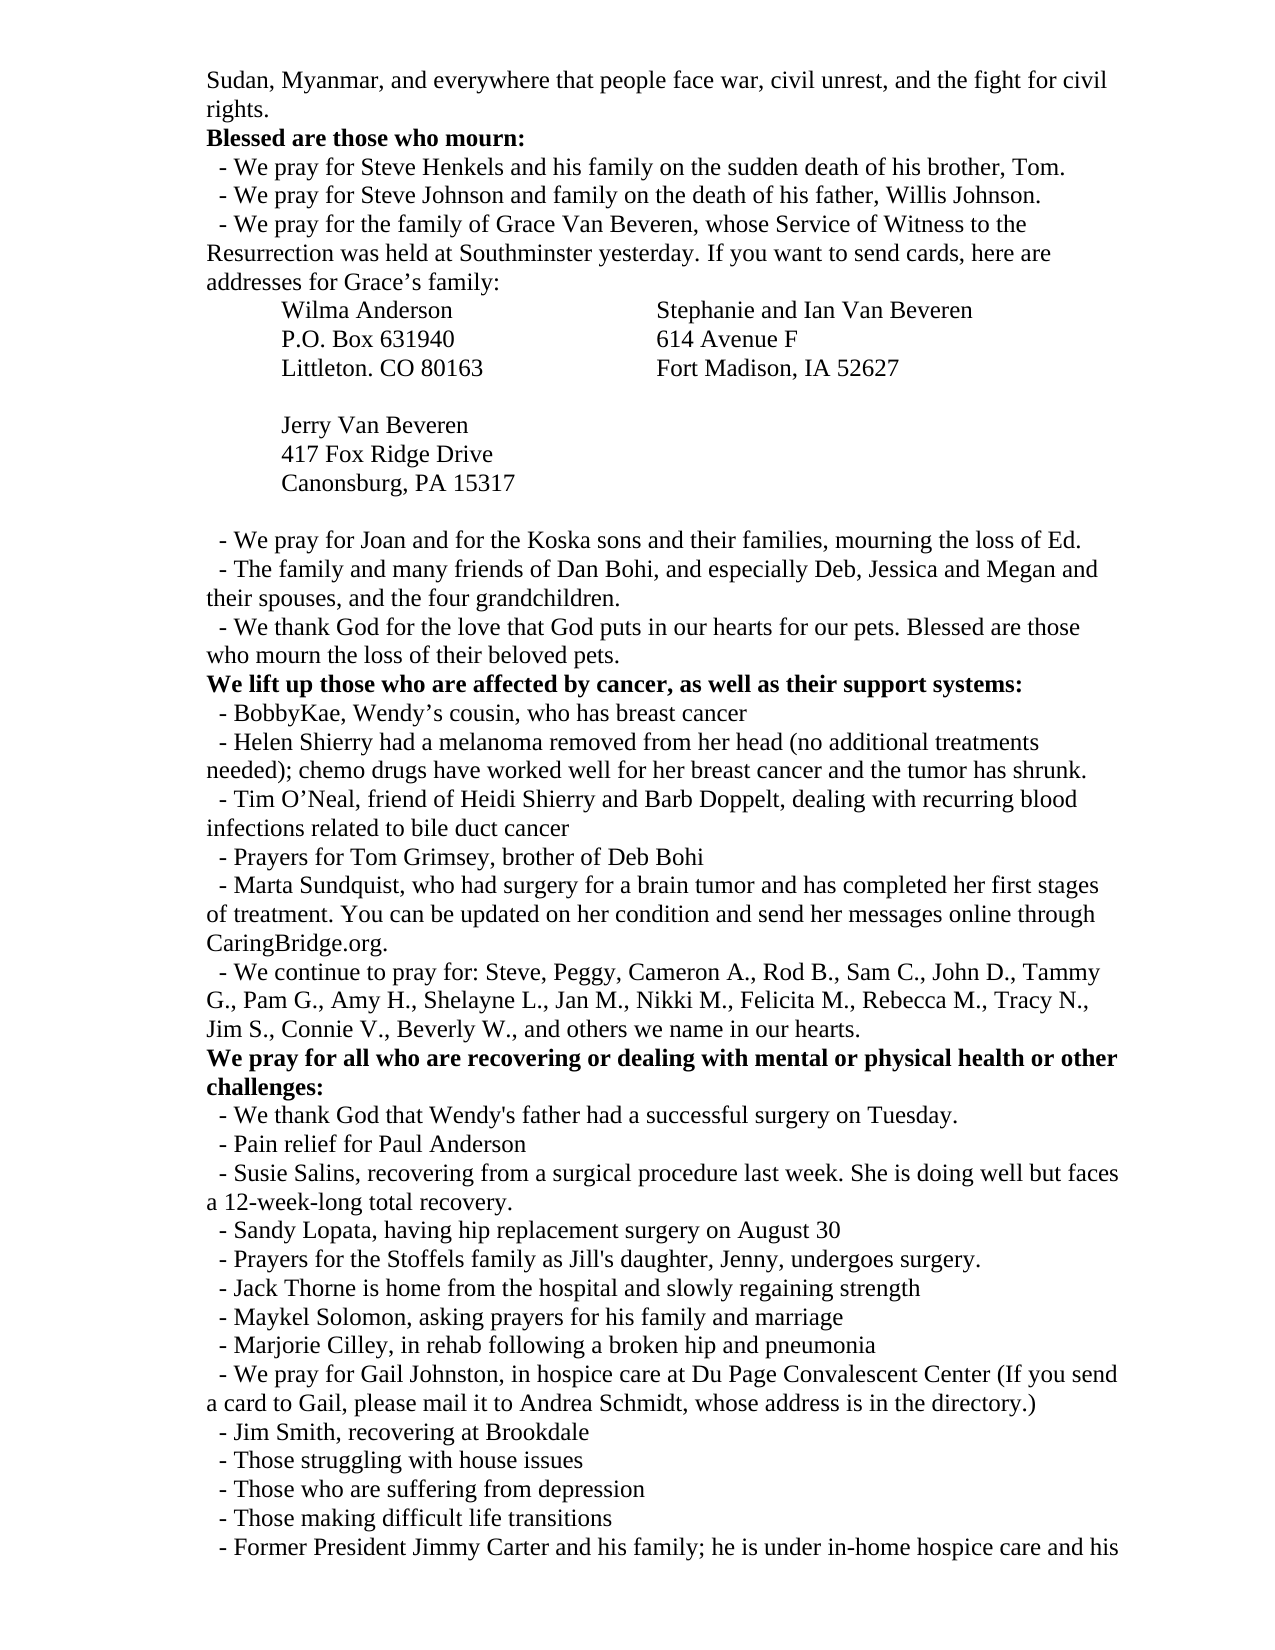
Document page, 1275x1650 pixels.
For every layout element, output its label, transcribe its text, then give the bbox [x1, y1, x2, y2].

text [206, 66, 1125, 296]
text Wilma Anderson Stephanie and Ian Van Beveren P.O. Box 631940 614 Avenue F Littleton. CO 80163 Fort Madison, IA 52627 Jerry Van Beveren 417 Fox Ridge Drive Canonsburg, PA 15317 [281, 296, 1125, 497]
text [206, 497, 1125, 1561]
